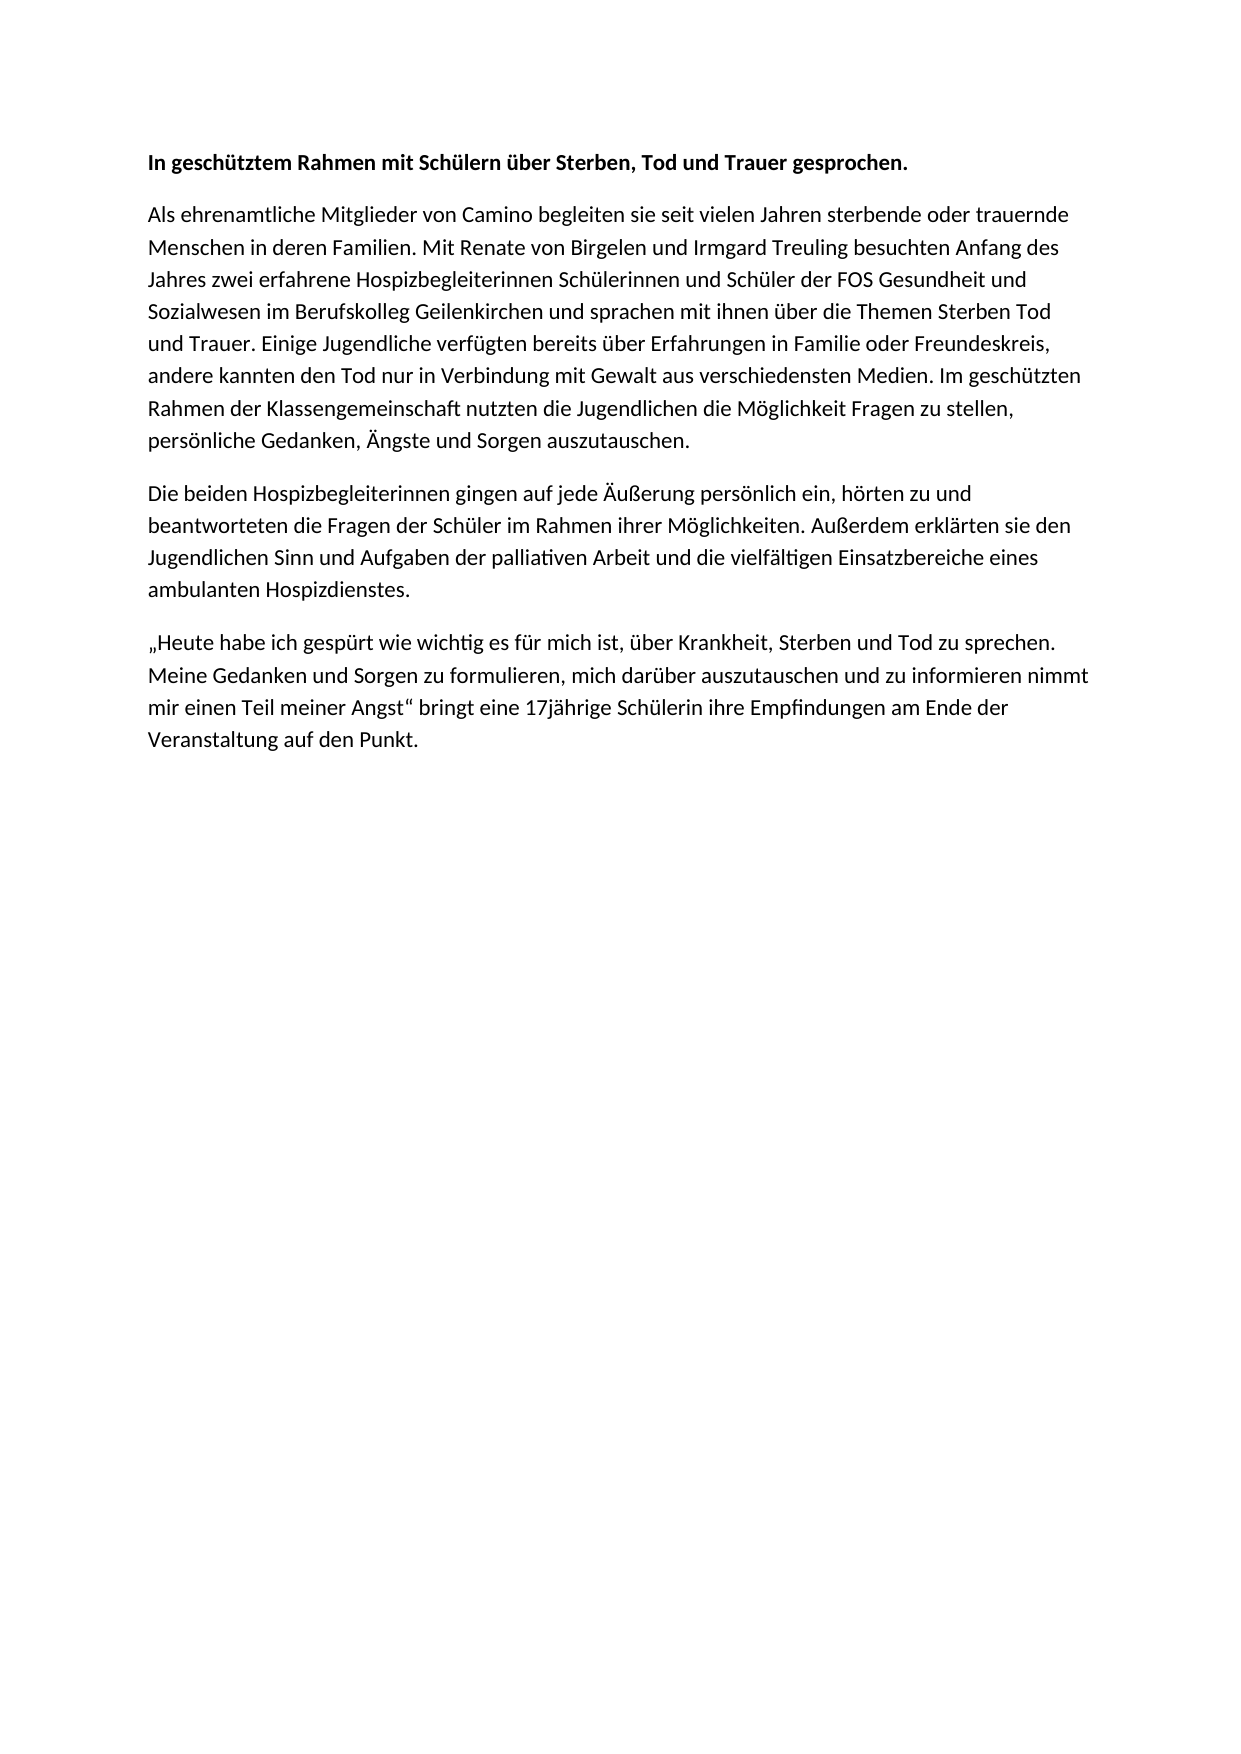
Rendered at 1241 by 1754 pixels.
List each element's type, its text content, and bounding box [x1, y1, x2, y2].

text „Heute habe ich gespürt wie wichtig es für mich ist, über Krankheit, Sterben und Tod zu sprechen. Meine Gedanken und Sorgen zu formulieren, mich darüber auszutauschen und zu informieren nimmt mir einen Teil meiner Angst“ bringt eine 17jährige Schülerin ihre Empfindungen am Ende der Veranstaltung auf den Punkt. [148, 628, 1093, 753]
text Die beiden Hospizbegleiterinnen gingen auf jede Äußerung persönlich ein, hörten zu und beantworteten die Fragen der Schüler im Rahmen ihrer Möglichkeiten. Außerdem erklärten sie den Jugendlichen Sinn und Aufgaben der palliativen Arbeit und die vielfältigen Einsatzbereiche eines ambulanten Hospizdienstes. [148, 479, 1093, 603]
text In geschütztem Rahmen mit Schülern über Sterben, Tod und Trauer gesprochen. [148, 148, 1093, 176]
text Als ehrenamtliche Mitglieder von Camino begleiten sie seit vielen Jahren sterbende oder trauernde Menschen in deren Familien. Mit Renate von Birgelen und Irmgard Treuling besuchten Anfang des Jahres zwei erfahrene Hospizbegleiterinnen Schülerinnen und Schüler der FOS Gesundheit und Sozialwesen im Berufskolleg Geilenkirchen und sprachen mit ihnen über die Themen Sterben Tod und Trauer. Einige Jugendliche verfügten bereits über Erfahrungen in Familie oder Freundeskreis, andere kannten den Tod nur in Verbindung mit Gewalt aus verschiedensten Medien. Im geschützten Rahmen der Klassengemeinschaft nutzten die Jugendlichen die Möglichkeit Fragen zu stellen, persönliche Gedanken, Ängste und Sorgen auszutauschen. [148, 201, 1093, 454]
